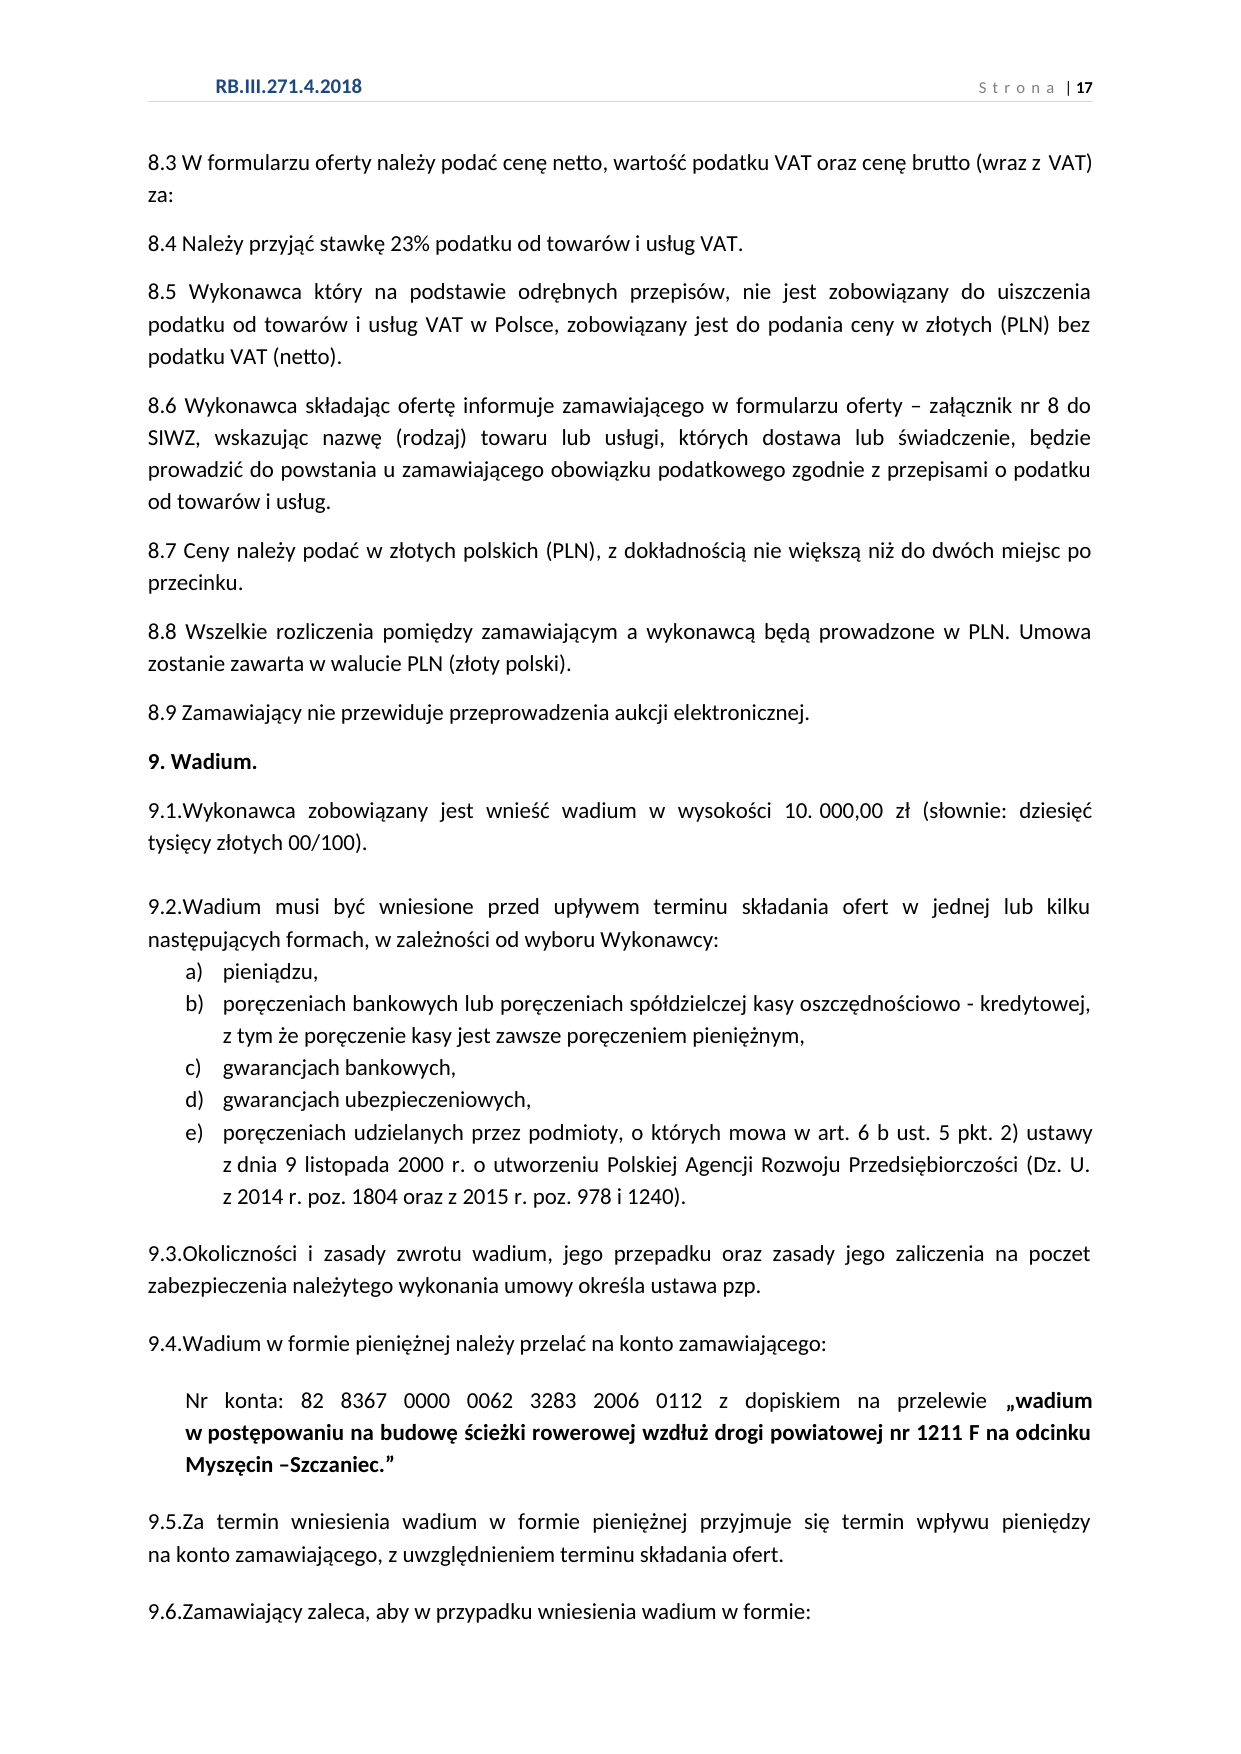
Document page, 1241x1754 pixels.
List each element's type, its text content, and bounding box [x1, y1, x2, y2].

text 9.2.Wadium musi być wniesione przed upływem terminu składania ofert w jednej lub kilku następujących formach, w zależności od wyboru Wykonawcy: [148, 892, 1093, 953]
text Nr konta: 82 8367 0000 0062 3283 2006 0112 z dopiskiem na przelewie „wadium w postępowaniu na budowę ścieżki rowerowej wzdłuż drogi powiatowej nr 1211 F na odcinku Myszęcin –Szczaniec.” [185, 1386, 1093, 1478]
list poręczeniach udzielanych przez podmioty, o których mowa w art. 6 b ust. 5 pkt. 2) ustawy z dnia 9 listopada 2000 r. o utworzeniu Polskiej Agencji Rozwoju Przedsiębiorczości (Dz. U. z 2014 r. poz. 1804 oraz z 2015 r. poz. 978 i 1240). [185, 1118, 1093, 1210]
text 9.1.Wykonawca zobowiązany jest wnieść wadium w wysokości 10. 000,00 zł (słownie: dziesięć tysięcy złotych 00/100). [148, 796, 1093, 856]
text 9.3.Okoliczności i zasady zwrotu wadium, jego przepadku oraz zasady jego zaliczenia na poczet zabezpieczenia należytego wykonania umowy określa ustawa pzp. [148, 1239, 1093, 1299]
text 9.6.Zamawiający zaleca, aby w przypadku wniesienia wadium w formie: [148, 1597, 1093, 1625]
text 9.4.Wadium w formie pieniężnej należy przelać na konto zamawiającego: [148, 1329, 1093, 1357]
text 8.6 Wykonawca składając ofertę informuje zamawiającego w formularzu oferty – załącznik nr 8 do SIWZ, wskazując nazwę (rodzaj) towaru lub usługi, których dostawa lub świadczenie, będzie prowadzić do powstania u zamawiającego obowiązku podatkowego zgodnie z przepisami o podatku od towarów i usług. [148, 391, 1093, 515]
text 8.7 Ceny należy podać w złotych polskich (PLN), z dokładnością nie większą niż do dwóch miejsc po przecinku. [148, 536, 1093, 596]
list gwarancjach ubezpieczeniowych, [185, 1086, 1093, 1114]
list poręczeniach bankowych lub poręczeniach spółdzielczej kasy oszczędnościowo - kredytowej, z tym że poręczenie kasy jest zawsze poręczeniem pieniężnym, [185, 989, 1093, 1049]
text 8.5 Wykonawca który na podstawie odrębnych przepisów, nie jest zobowiązany do uiszczenia podatku od towarów i usług VAT w Polsce, zobowiązany jest do podania ceny w złotych (PLN) bez podatku VAT (netto). [148, 277, 1093, 370]
text 8.8 Wszelkie rozliczenia pomiędzy zamawiającym a wykonawcą będą prowadzone w PLN. Umowa zostanie zawarta w walucie PLN (złoty polski). [148, 617, 1093, 677]
text 9.5.Za termin wniesienia wadium w formie pieniężnej przyjmuje się termin wpływu pieniędzy na konto zamawiającego, z uwzględnieniem terminu składania ofert. [148, 1507, 1093, 1568]
text 8.4 Należy przyjąć stawkę 23% podatku od towarów i usług VAT. [148, 229, 1093, 257]
text 9. Wadium. [148, 747, 1093, 775]
list gwarancjach bankowych, [185, 1053, 1093, 1081]
list pieniądzu, [185, 957, 1093, 985]
text 8.9 Zamawiający nie przewiduje przeprowadzenia aukcji elektronicznej. [148, 698, 1093, 726]
text 8.3 W formularzu oferty należy podać cenę netto, wartość podatku VAT oraz cenę brutto (wraz z VAT) za: [148, 148, 1093, 208]
